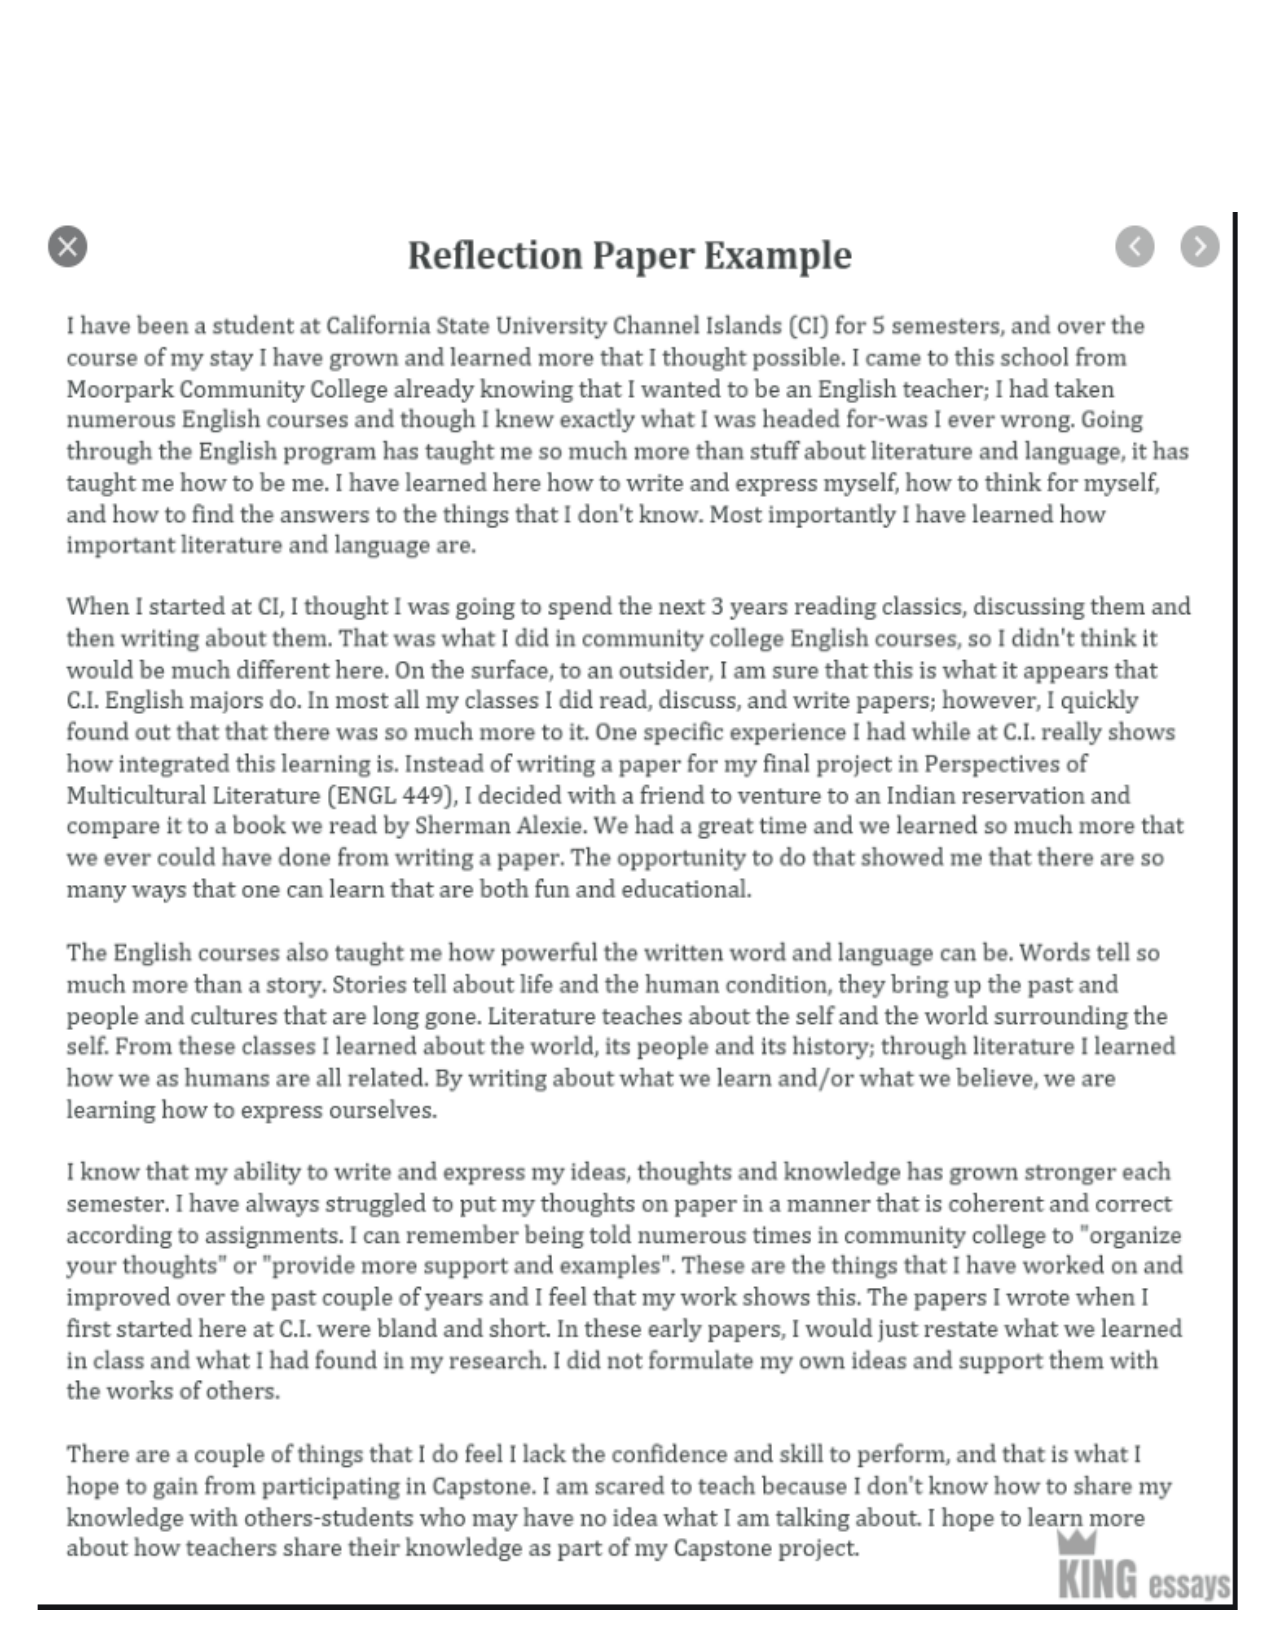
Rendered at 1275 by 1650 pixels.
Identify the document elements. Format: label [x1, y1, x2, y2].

picture [37, 212, 1238, 1610]
